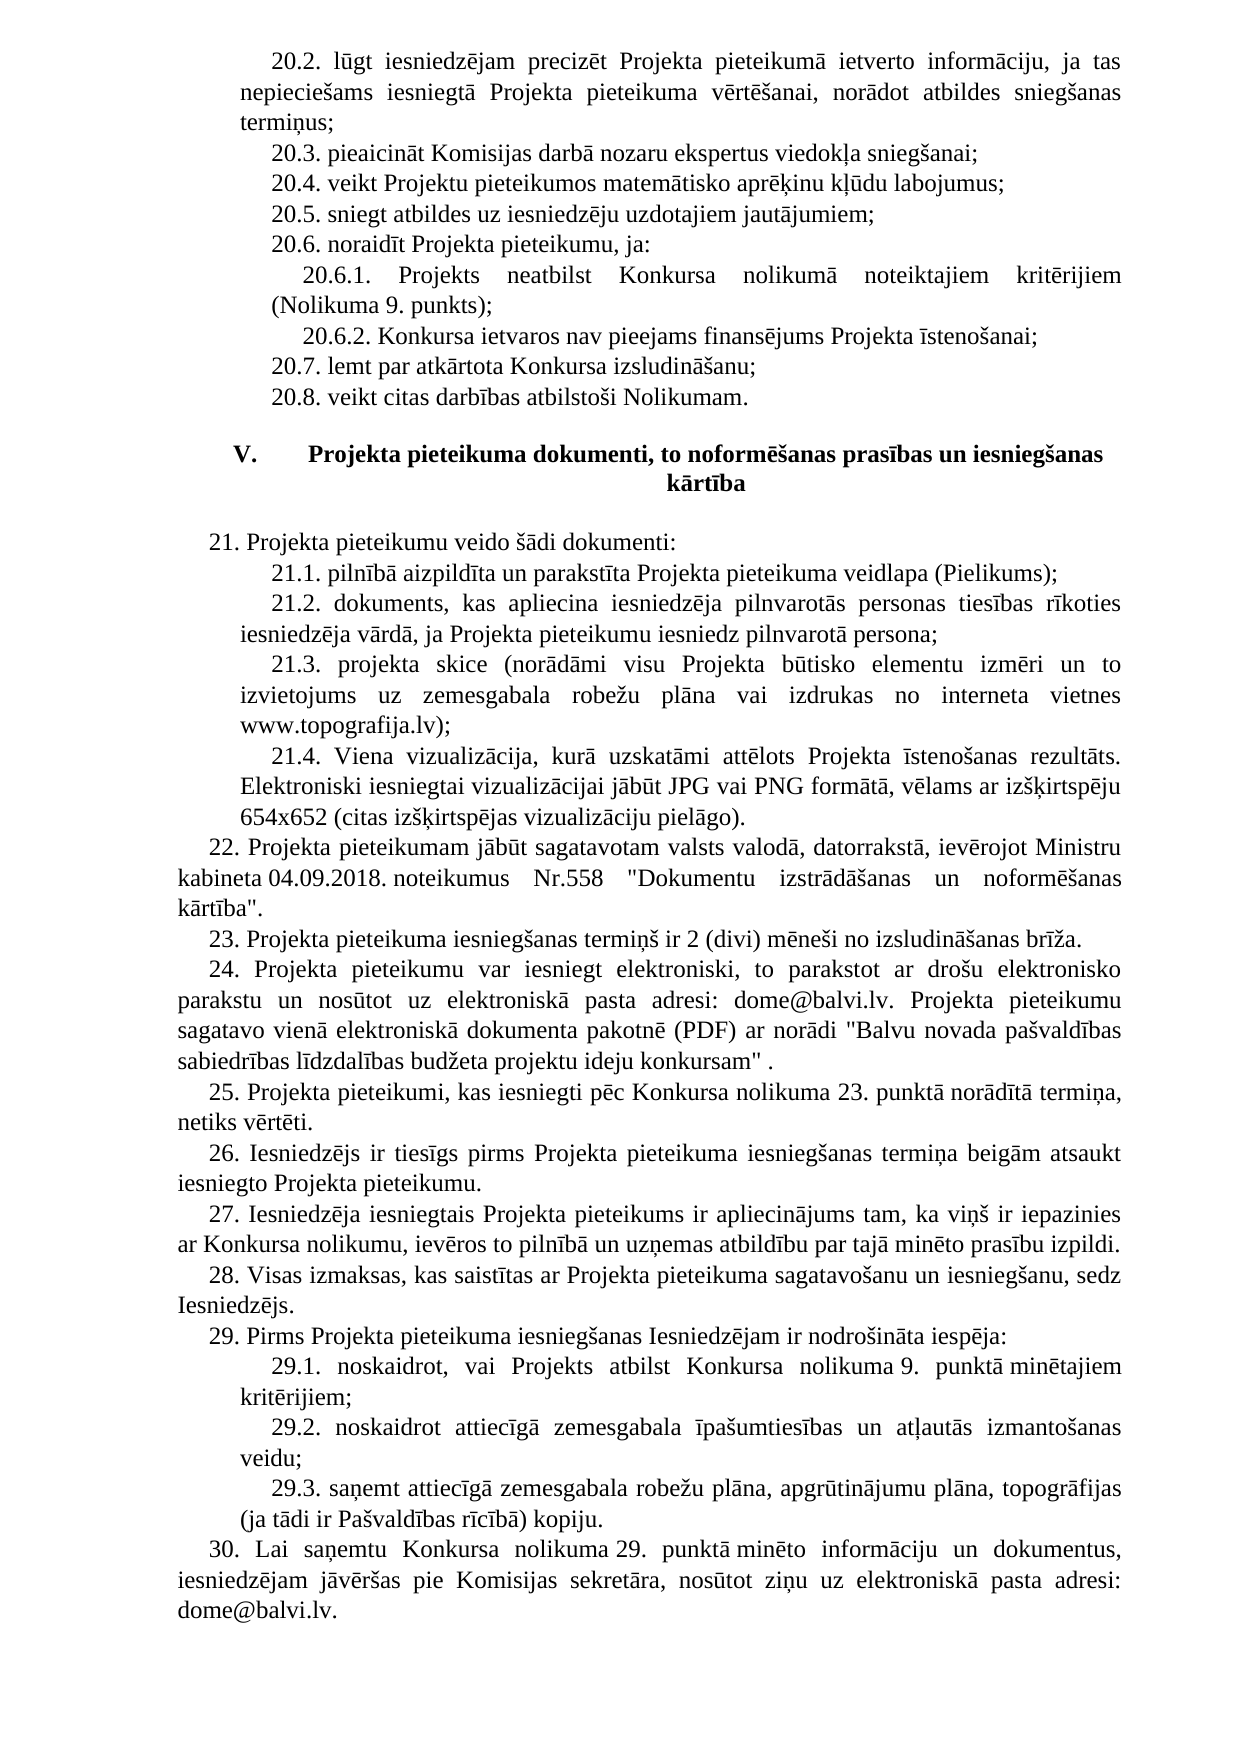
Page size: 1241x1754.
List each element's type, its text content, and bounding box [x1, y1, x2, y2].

text 20.3. pieaicināt Komisijas darbā nozaru ekspertus viedokļa sniegšanai; [240, 136, 1122, 166]
text 20.6.2. Konkursa ietvaros nav pieejams finansējums Projekta īstenošanai; [271, 319, 1122, 349]
text 28. Visas izmaksas, kas saistītas ar Projekta pieteikuma sagatavošanu un iesniegšanu, sedz Iesniedzējs. [177, 1258, 1122, 1319]
text 30. Lai saņemtu Konkursa nolikuma 29. punktā minēto informāciju un dokumentus, iesniedzējam jāvēršas pie Komisijas sekretāra, nosūtot ziņu uz elektroniskā pasta adresi: dome@balvi.lv. [177, 1533, 1122, 1624]
text 20.4. veikt Projektu pieteikumos matemātisko aprēķinu kļūdu labojumus; [240, 166, 1122, 197]
text 24. Projekta pieteikumu var iesniegt elektroniski, to parakstot ar drošu elektronisko parakstu un nosūtot uz elektroniskā pasta adresi: dome@balvi.lv. Projekta pieteikumu sagatavo vienā elektroniskā dokumenta pakotnē (PDF) ar norādi "Balvu novada pašvaldības sabiedrības līdzdalības budžeta projektu ideju konkursam" . [177, 953, 1122, 1075]
text 21.2. dokuments, kas apliecina iesniedzēja pilnvarotās personas tiesības rīkoties iesniedzēja vārdā, ja Projekta pieteikumu iesniedz pilnvarotā persona; [240, 587, 1122, 648]
text 25. Projekta pieteikumi, kas iesniegti pēc Konkursa nolikuma 23. punktā norādītā termiņa, netiks vērtēti. [177, 1075, 1122, 1136]
text 29.2. noskaidrot attiecīgā zemesgabala īpašumtiesības un atļautās izmantošanas veidu; [240, 1411, 1122, 1472]
text 23. Projekta pieteikuma iesniegšanas termiņš ir 2 (divi) mēneši no izsludināšanas brīža. [177, 922, 1122, 953]
text 21.3. projekta skice (norādāmi visu Projekta būtisko elementu izmēri un to izvietojums uz zemesgabala robežu plāna vai izdrukas no interneta vietnes www.topografija.lv); [240, 648, 1122, 739]
text 29. Pirms Projekta pieteikuma iesniegšanas Iesniedzējam ir nodrošināta iespēja: [177, 1319, 1122, 1349]
text 20.6. noraidīt Projekta pieteikumu, ja: [240, 227, 1122, 258]
text 21.4. Viena vizualizācija, kurā uzskatāmi attēlots Projekta īstenošanas rezultāts. Elektroniski iesniegtai vizualizācijai jābūt JPG vai PNG formātā, vēlams ar izšķirtspēju 654x652 (citas izšķirtspējas vizualizāciju pielāgo). [240, 739, 1122, 831]
text 21. Projekta pieteikumu veido šādi dokumenti: [177, 526, 1122, 556]
text 27. Iesniedzēja iesniegtais Projekta pieteikums ir apliecinājums tam, ka viņš ir iepazinies ar Konkursa nolikumu, ievēros to pilnībā un uzņemas atbildību par tajā minēto prasību izpildi. [177, 1197, 1122, 1258]
text 20.6.1. Projekts neatbilst Konkursa nolikumā noteiktajiem kritērijiem (Nolikuma 9. punkts); [271, 258, 1122, 319]
text 21.1. pilnībā aizpildīta un parakstīta Projekta pieteikuma veidlapa (Pielikums); [240, 556, 1122, 587]
text 20.7. lemt par atkārtota Konkursa izsludināšanu; [240, 349, 1122, 380]
text 29.3. saņemt attiecīgā zemesgabala robežu plāna, apgrūtinājumu plāna, topogrāfijas (ja tādi ir Pašvaldības rīcībā) kopiju. [240, 1472, 1122, 1533]
text 29.1. noskaidrot, vai Projekts atbilst Konkursa nolikuma 9. punktā minētajiem kritērijiem; [240, 1349, 1122, 1411]
text 26. Iesniedzējs ir tiesīgs pirms Projekta pieteikuma iesniegšanas termiņa beigām atsaukt iesniegto Projekta pieteikumu. [177, 1136, 1122, 1197]
text 20.2. lūgt iesniedzējam precizēt Projekta pieteikumā ietverto informāciju, ja tas nepieciešams iesniegtā Projekta pieteikuma vērtēšanai, norādot atbildes sniegšanas termiņus; [240, 44, 1122, 136]
text 20.5. sniegt atbildes uz iesniedzēju uzdotajiem jautājumiem; [240, 197, 1122, 227]
text 20.8. veikt citas darbības atbilstoši Nolikumam. [240, 380, 1122, 411]
list Projekta pieteikuma dokumenti, to noformēšanas prasības un iesniegšanas kārtība [215, 439, 1122, 497]
text 22. Projekta pieteikumam jābūt sagatavotam valsts valodā, datorrakstā, ievērojot Ministru kabineta 04.09.2018. noteikumus Nr.558 "Dokumentu izstrādāšanas un noformēšanas kārtība". [177, 831, 1122, 922]
